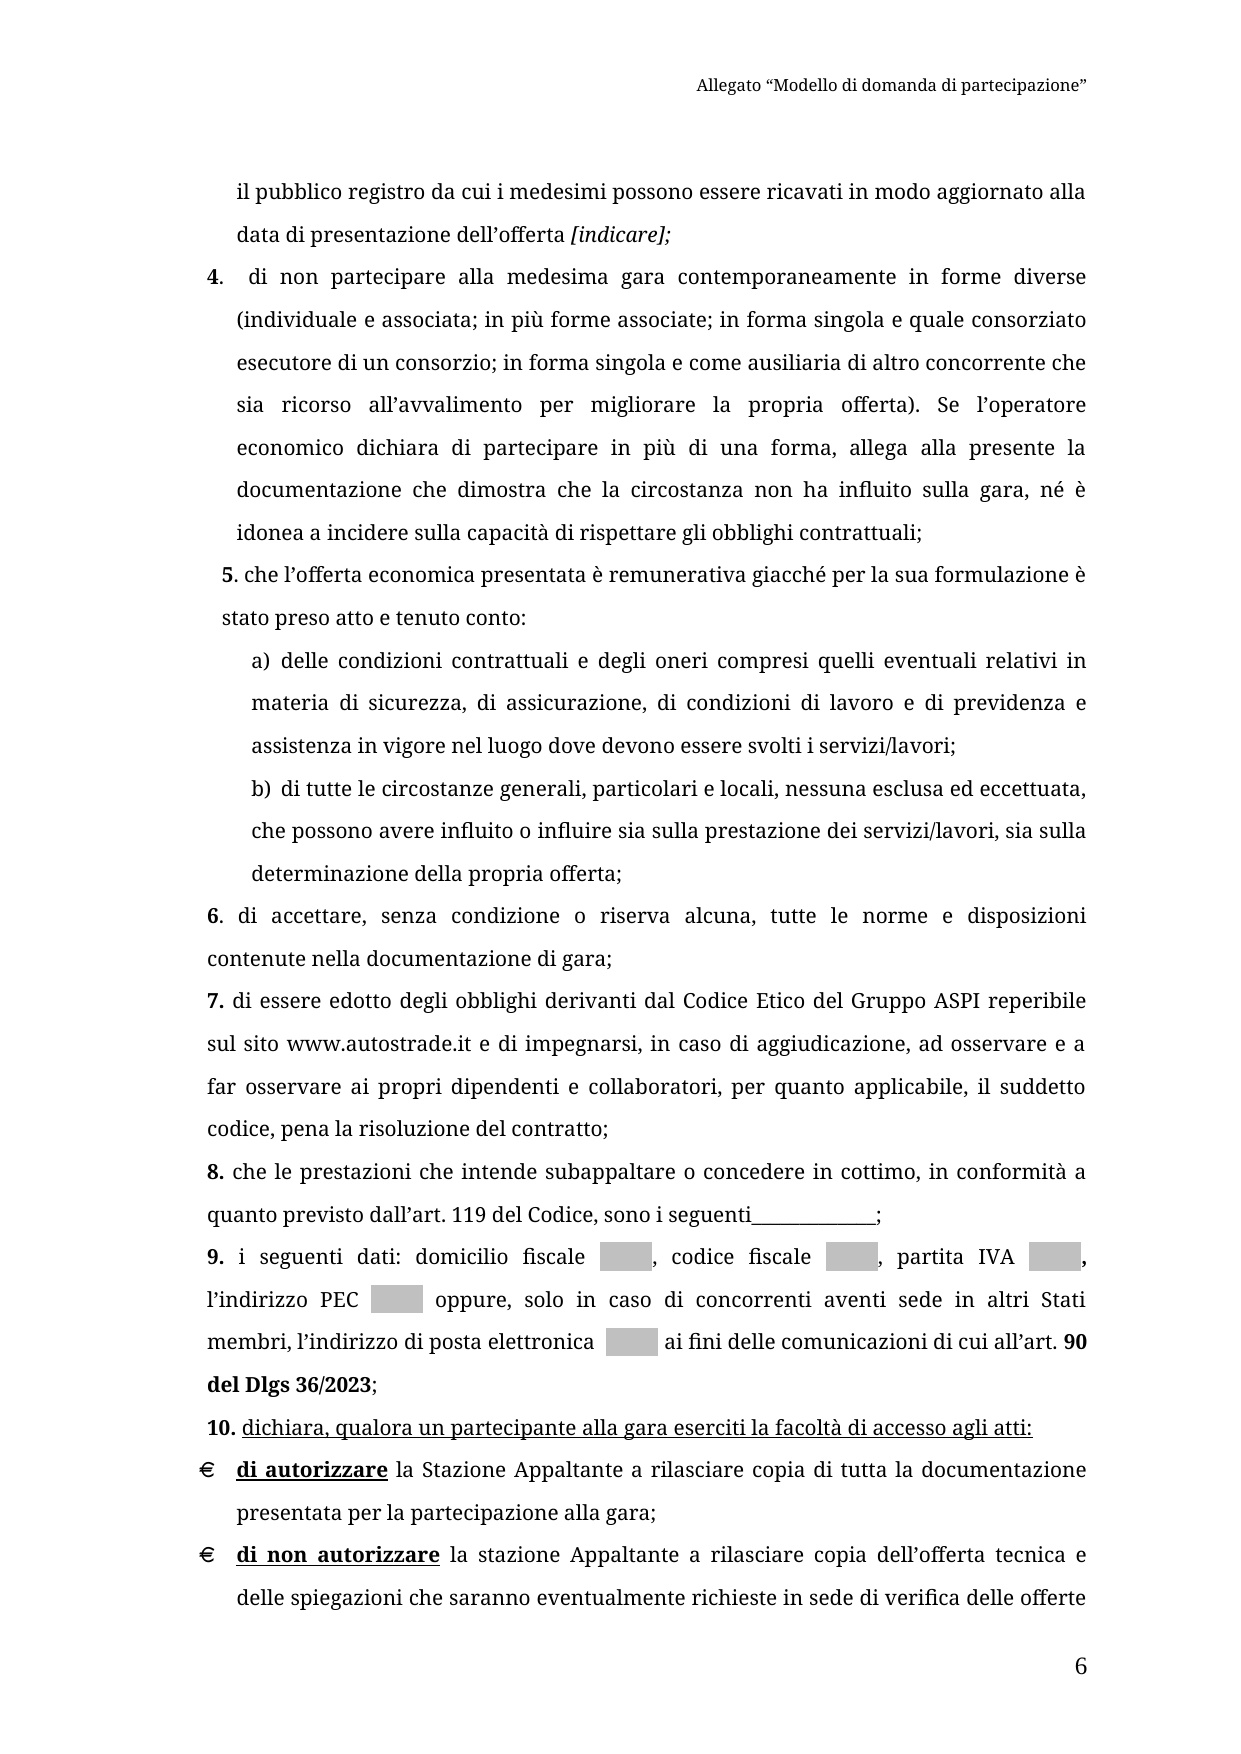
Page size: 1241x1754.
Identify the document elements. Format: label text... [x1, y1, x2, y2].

text 9. i seguenti dati: domicilio fiscale , codice fiscale , partita IVA , l’indirizzo PEC oppure, solo in caso di concorrenti aventi sede in altri Stati membri, l’indirizzo di posta elettronica ai fini delle comunicazioni di cui all’art. 90 del Dlgs 36/2023; [207, 1242, 1087, 1398]
text 7. di essere edotto degli obblighi derivanti dal Codice Etico del Gruppo ASPI reperibile sul sito www.autostrade.it e di impegnarsi, in caso di aggiudicazione, ad osservare e a far osservare ai propri dipendenti e collaboratori, per quanto applicabile, il suddetto codice, pena la risoluzione del contratto; [207, 987, 1087, 1143]
text b) di tutte le circostanze generali, particolari e locali, nessuna esclusa ed eccettuata, che possono avere influito o influire sia sulla prestazione dei servizi/lavori, sia sulla determinazione della propria offerta; [251, 774, 1087, 887]
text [207, 177, 1087, 248]
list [199, 1541, 1087, 1612]
text 6. di accettare, senza condizione o riserva alcuna, tutte le norme e disposizioni contenute nella documentazione di gara; [207, 901, 1087, 972]
text 8. che le prestazioni che intende subappaltare o concedere in cottimo, in conformità a quanto previsto dall’art. 119 del Codice, sono i seguenti_____________; [207, 1157, 1087, 1228]
text 5. che l’offerta economica presentata è remunerativa giacché per la sua formulazione è stato preso atto e tenuto conto: [222, 561, 1087, 632]
text 4. di non partecipare alla medesima gara contemporaneamente in forme diverse (individuale e associata; in più forme associate; in forma singola e quale consorziato esecutore di un consorzio; in forma singola e come ausiliaria di altro concorrente che sia ricorso all’avvalimento per migliorare la propria offerta). Se l’operatore economico dichiara di partecipare in più di una forma, allega alla presente la documentazione che dimostra che la circostanza non ha influito sulla gara, né è idonea a incidere sulla capacità di rispettare gli obblighi contrattuali; [207, 262, 1087, 546]
text a) delle condizioni contrattuali e degli oneri compresi quelli eventuali relativi in materia di sicurezza, di assicurazione, di condizioni di lavoro e di previdenza e assistenza in vigore nel luogo dove devono essere svolti i servizi/lavori; [251, 646, 1087, 759]
list di autorizzare la Stazione Appaltante a rilasciare copia di tutta la documentazione presentata per la partecipazione alla gara; [199, 1455, 1087, 1526]
text 10. dichiara, qualora un partecipante alla gara eserciti la facoltà di accesso agli atti: [207, 1413, 1087, 1441]
